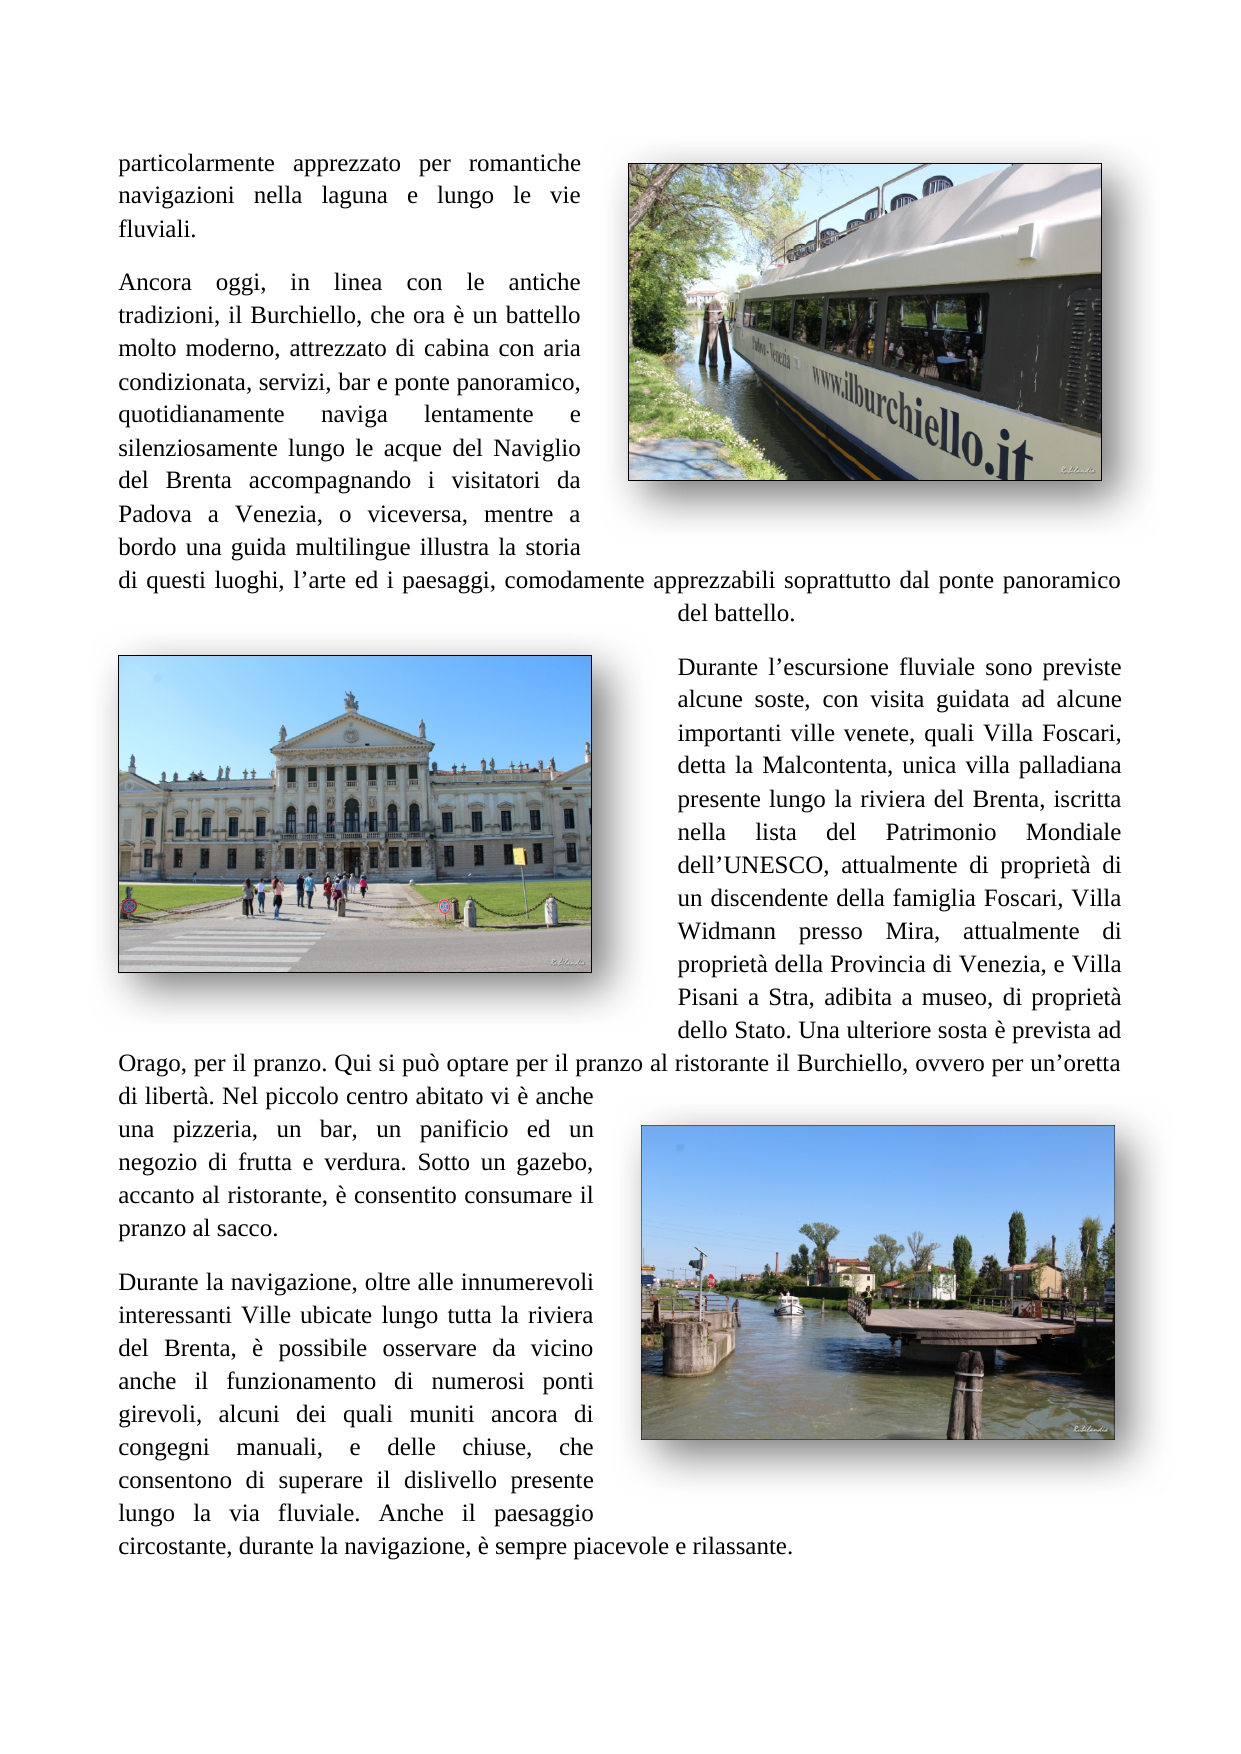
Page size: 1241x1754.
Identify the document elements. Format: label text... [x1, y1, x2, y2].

picture [629, 164, 1101, 480]
picture [119, 656, 591, 972]
picture [641, 1125, 1115, 1440]
text Durante la navigazione, oltre alle innumerevoli interessanti Ville ubicate lungo tutta la riviera del Brenta, è possibile osservare da vicino anche il funzionamento di numerosi ponti girevoli, alcuni dei quali muniti ancora di congegni manuali, e delle chiuse, che consentono di superare il dislivello presente lungo la via fluviale. Anche il paesaggio circostante, durante la navigazione, è sempre piacevole e rilassante. [118, 1267, 1122, 1560]
text Ancora oggi, in linea con le antiche tradizioni, il Burchiello, che ora è un battello molto moderno, attrezzato di cabina con aria condizionata, servizi, bar e ponte panoramico, quotidianamente naviga lentamente e silenziosamente lungo le acque del Naviglio del Brenta accompagnando i visitatori da Padova a Venezia, o viceversa, mentre a bordo una guida multilingue illustra la storia di questi luoghi, l’arte ed i paesaggi, comodamente apprezzabili soprattutto dal ponte panoramico del battello. [118, 267, 1122, 626]
